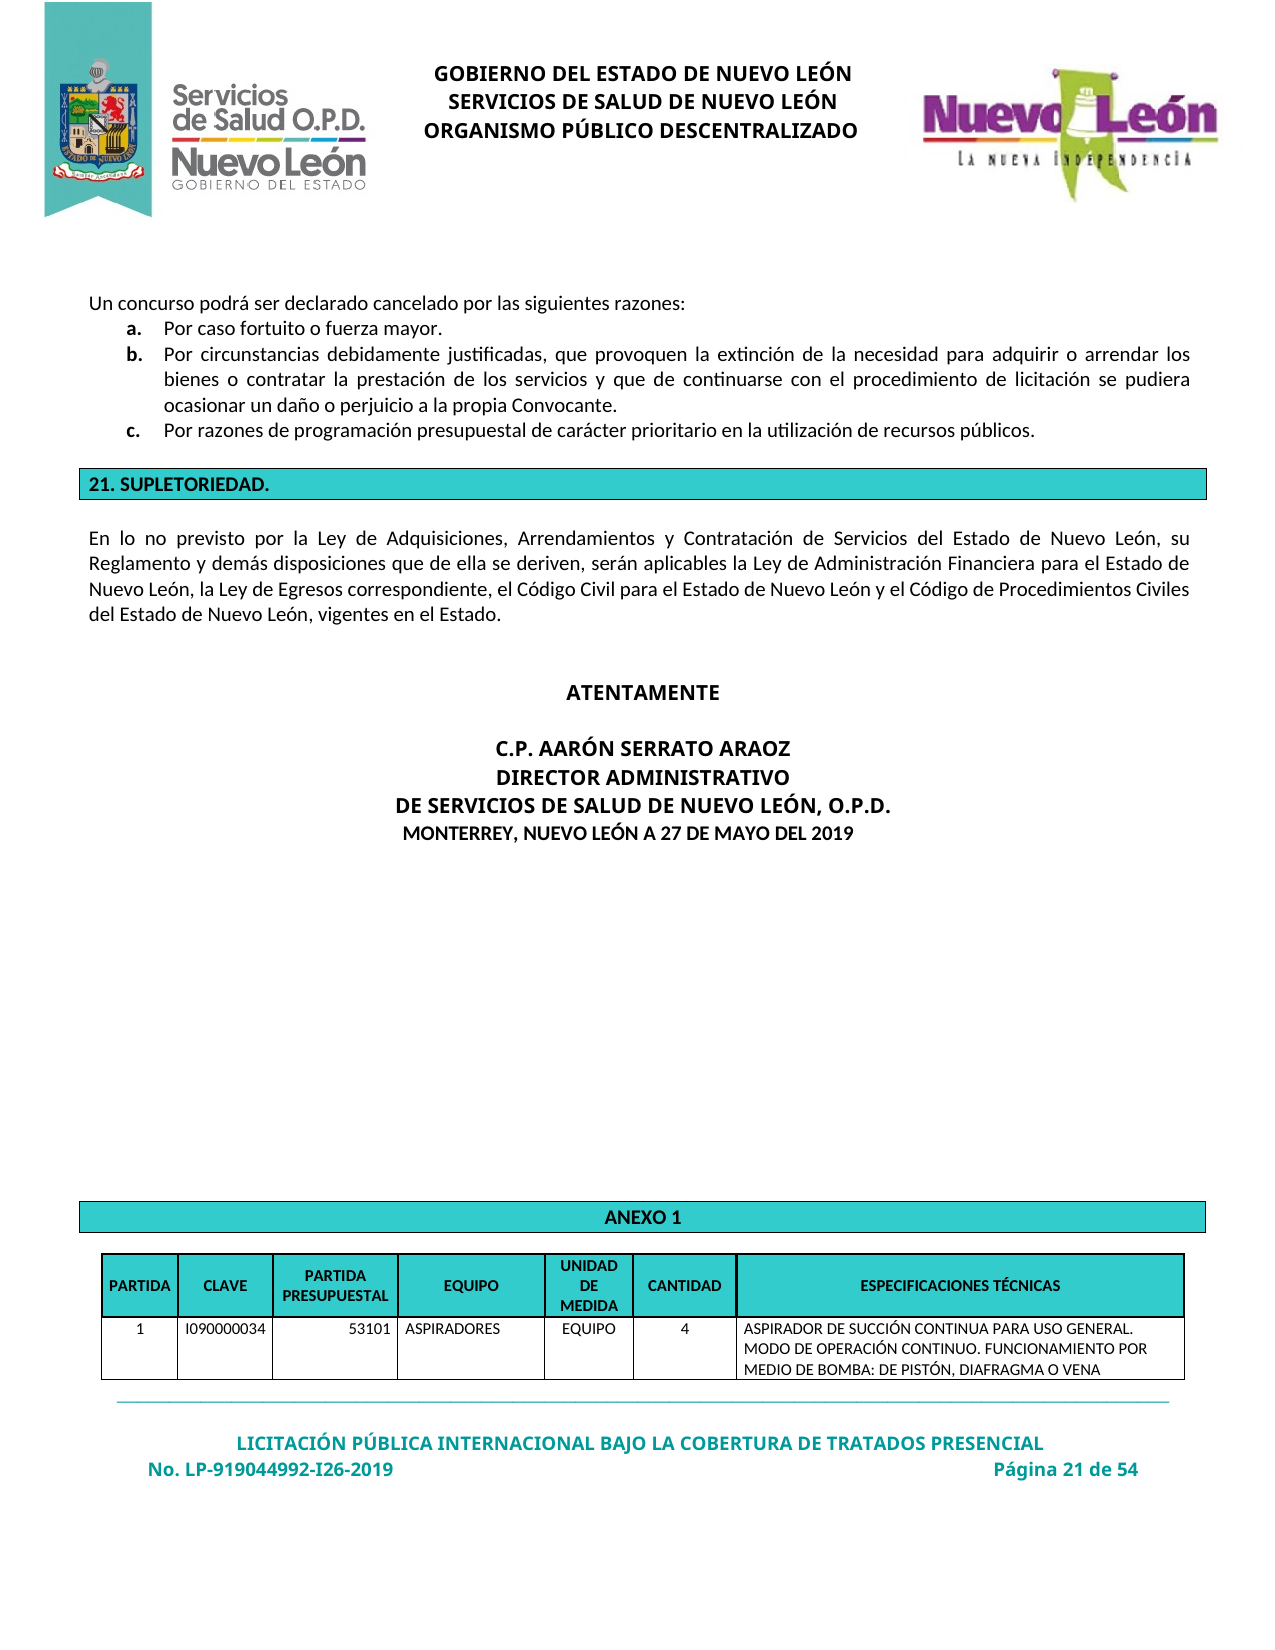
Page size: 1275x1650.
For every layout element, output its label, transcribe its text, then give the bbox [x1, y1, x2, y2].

table_header PARTIDA [103, 1255, 177, 1316]
table_cell I090000034 [178, 1318, 272, 1379]
text En lo no previsto por la Ley de Adquisiciones, Arrendamientos y Contratación de Servicios del Estado de Nuevo León, su Reglamento y demás disposiciones que de ella se deriven, serán aplicables la Ley de Administración Financiera para el Estado de Nuevo León, la Ley de Egresos correspondiente, el Código Civil para el Estado de Nuevo León y el Código de Procedimientos Civiles del Estado de Nuevo León, vigentes en el Estado. [89, 525, 1192, 627]
list Por razones de programación presupuestal de carácter prioritario en la utilización de recursos públicos. [126, 417, 1197, 443]
text Un concurso podrá ser declarado cancelado por las siguientes razones: [89, 290, 1197, 316]
table_cell EQUIPO [545, 1318, 633, 1379]
table_header CANTIDAD [634, 1255, 735, 1316]
table_header ESPECIFICACIONES TÉCNICAS [738, 1255, 1183, 1316]
text C.P. AARÓN SERRATO ARAOZ [89, 734, 1197, 763]
table_header CLAVE [179, 1255, 272, 1316]
table_header PARTIDA PRESUPUESTAL [274, 1255, 397, 1316]
text DE SERVICIOS DE SALUD DE NUEVO LEÓN, O.P.D. [89, 791, 1197, 820]
text ANEXO 1 [80, 1202, 1205, 1232]
text DIRECTOR ADMINISTRATIVO [89, 763, 1197, 791]
list Por circunstancias debidamente justificadas, que provoquen la extinción de la necesidad para adquirir o arrendar los bienes o contratar la prestación de los servicios y que de continuarse con el procedimiento de licitación se pudiera ocasionar un daño o perjuicio a la propia Convocante. [126, 341, 1192, 417]
text 21. SUPLETORIEDAD. [80, 469, 1206, 499]
table_cell ASPIRADORES [398, 1318, 544, 1379]
table_header UNIDAD DE MEDIDA [546, 1255, 632, 1316]
table_cell 1 [102, 1318, 177, 1379]
text MONTERREY, NUEVO LEÓN A 27 DE MAYO DEL 2019 [89, 820, 1167, 845]
table_header EQUIPO [399, 1255, 544, 1316]
list Por caso fortuito o fuerza mayor. [126, 316, 1197, 341]
table_cell 53101 [273, 1318, 397, 1379]
table_cell 4 [634, 1318, 736, 1379]
picture [15, 2, 1249, 229]
text ATENTAMENTE [89, 678, 1197, 706]
